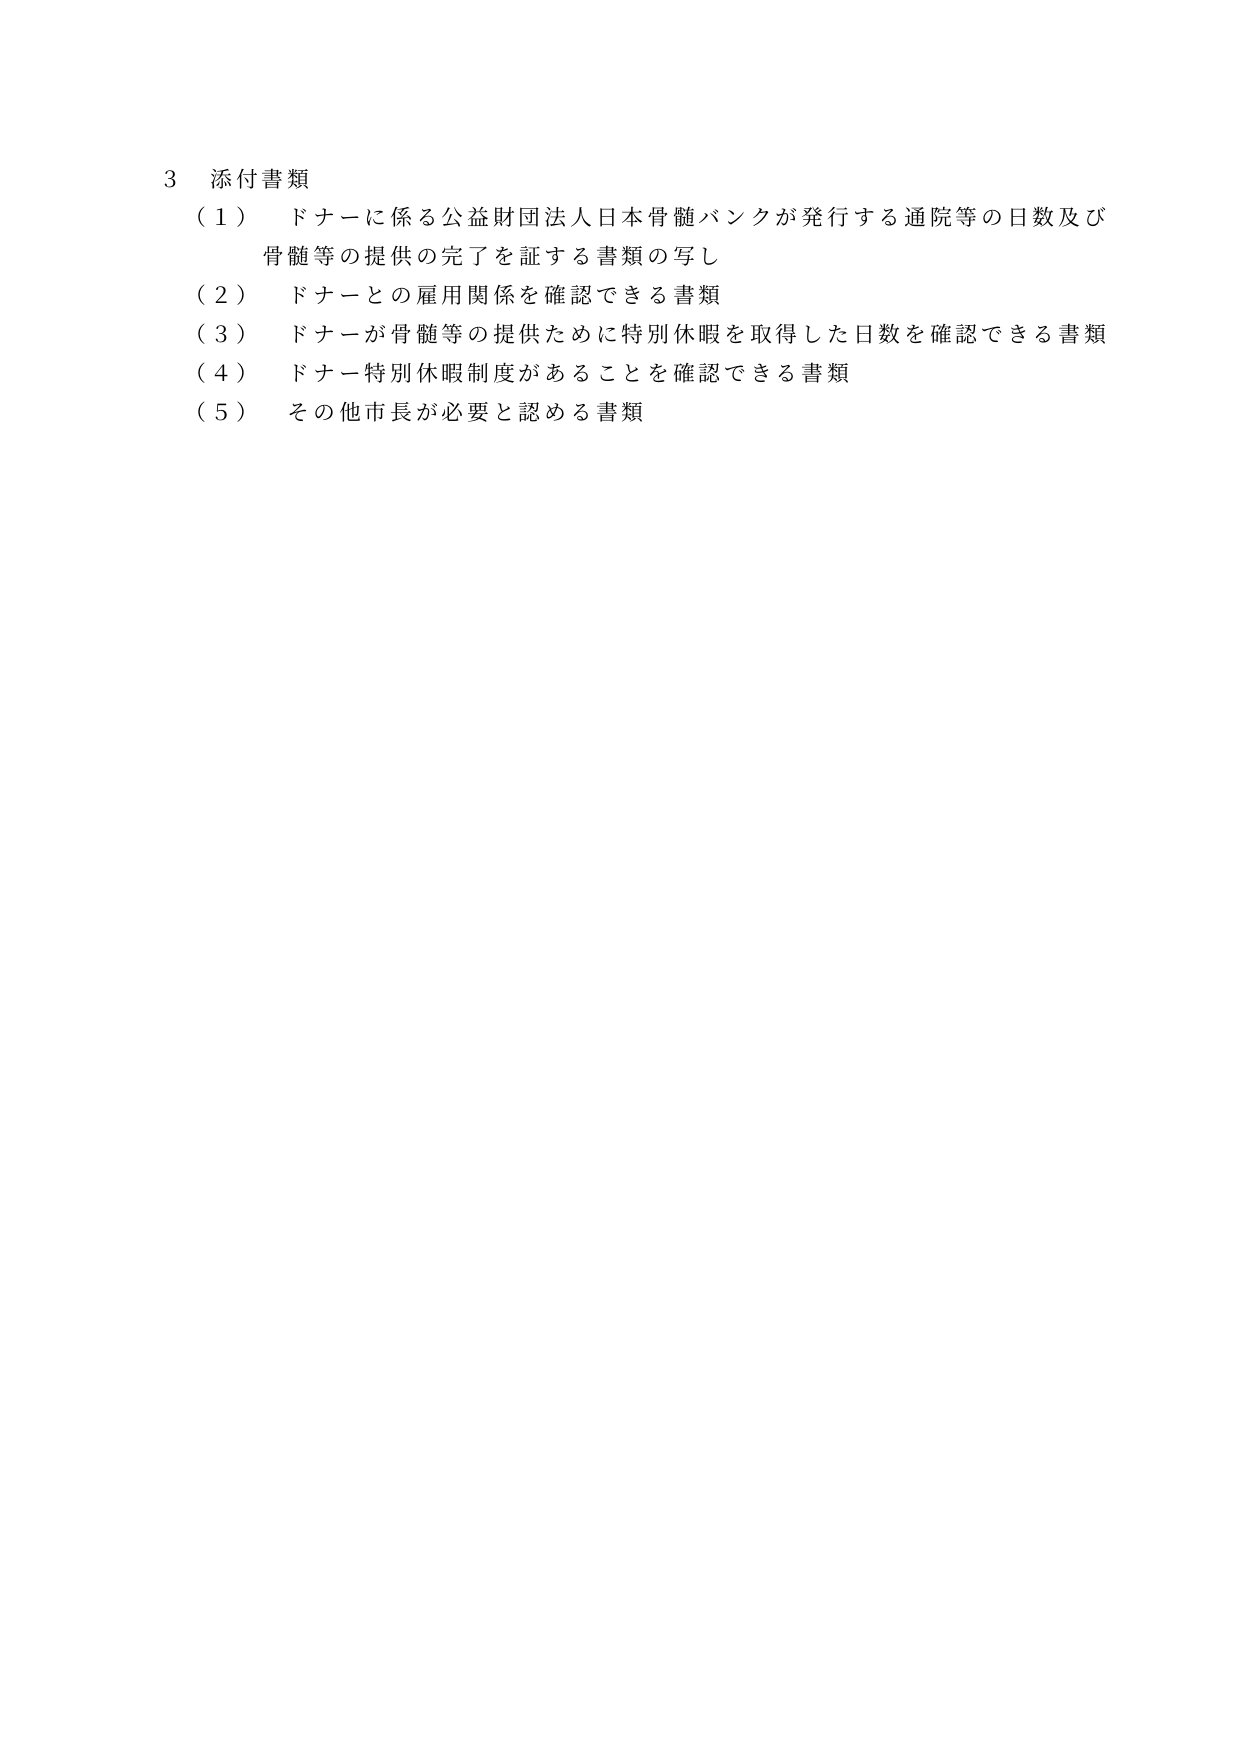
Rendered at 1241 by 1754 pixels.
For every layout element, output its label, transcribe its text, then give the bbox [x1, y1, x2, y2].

text （３） ドナーが骨髄等の提供ために特別休暇を取得した日数を確認できる書類 [159, 313, 1111, 352]
text （２） ドナーとの雇用関係を確認できる書類 [159, 275, 1111, 313]
text （５） その他市長が必要と認める書類 [159, 391, 1111, 430]
text （１） ドナーに係る公益財団法人日本骨髄バンクが発行する通院等の日数及び骨髄等の提供の完了を証する書類の写し [182, 197, 1111, 275]
text （４） ドナー特別休暇制度があることを確認できる書類 [159, 352, 1111, 391]
text ３ 添付書類 [159, 158, 1111, 197]
